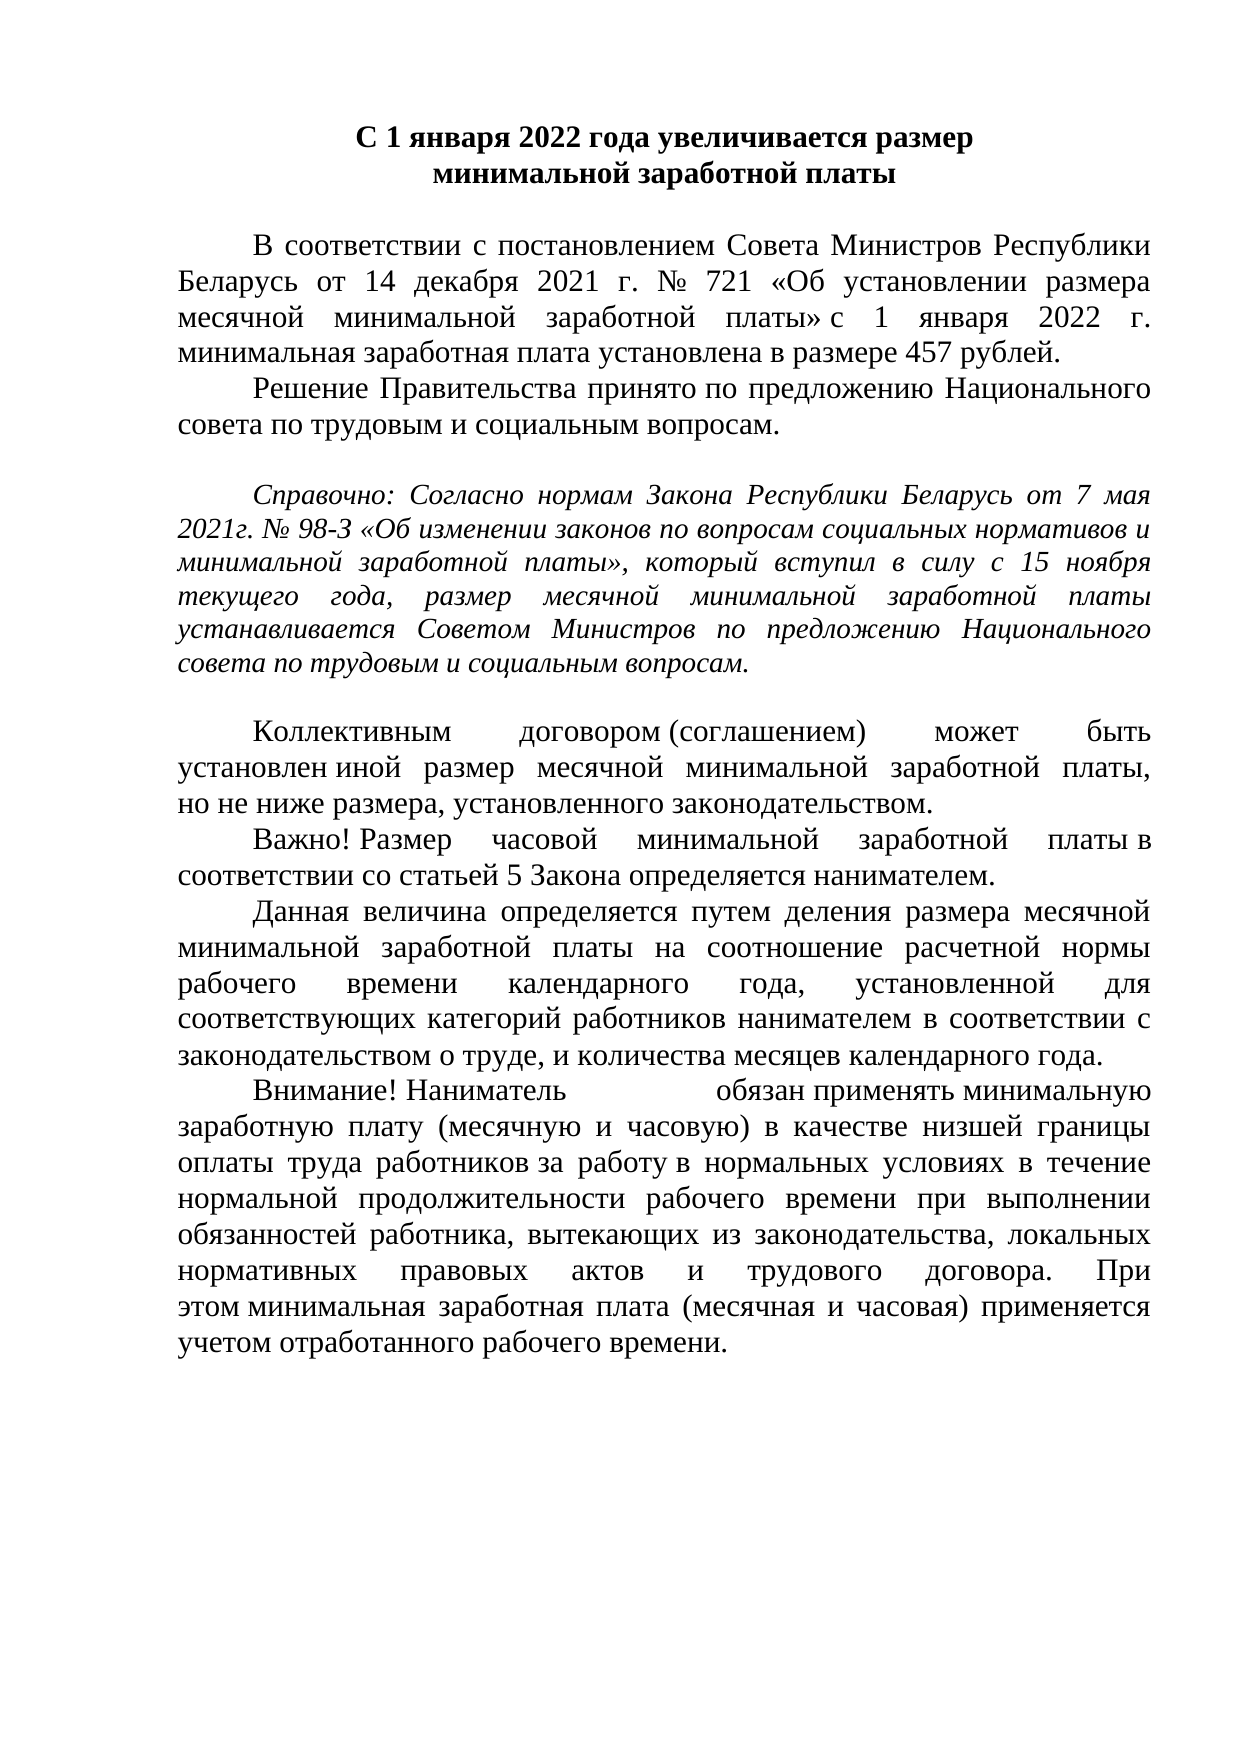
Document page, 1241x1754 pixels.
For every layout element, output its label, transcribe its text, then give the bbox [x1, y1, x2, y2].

text Справочно: Согласно нормам Закона Республики Беларусь от 7 мая 2021г. № 98-З «Об изменении законов по вопросам социальных нормативов и минимальной заработной платы», который вступил в силу с 15 ноября текущего года, размер месячной минимальной заработной платы устанавливается Советом Министров по предложению Национального совета по трудовым и социальным вопросам. [177, 477, 1152, 679]
text С 1 января 2022 года увеличивается размер [177, 118, 1152, 154]
text Важно! Размер часовой минимальной заработной платы в соответствии со статьей 5 Закона определяется нанимателем. [177, 820, 1152, 892]
text Данная величина определяется путем деления размера месячной минимальной заработной платы на соотношение расчетной нормы рабочего времени календарного года, установленной для соответствующих категорий работников нанимателем в соответствии с законодательством о труде, и количества месяцев календарного года. [177, 892, 1152, 1072]
text В соответствии с постановлением Совета Министров Республики Беларусь от 14 декабря . № 721 «Об установлении размера месячной минимальной заработной платы» с 1 января . минимальная заработная плата установлена в размере 457 рублей. [177, 226, 1152, 370]
text Внимание! Наниматель обязан применять минимальную заработную плату (месячную и часовую) в качестве низшей границы оплаты труда работников за работу в нормальных условиях в течение нормальной продолжительности рабочего времени при выполнении обязанностей работника, вытекающих из законодательства, локальных нормативных правовых актов и трудового договора. При этом минимальная заработная плата (месячная и часовая) применяется учетом отработанного рабочего времени. [177, 1072, 1152, 1359]
text Коллективным договором (соглашением) может быть установлен иной размер месячной минимальной заработной платы, но не ниже размера, установленного законодательством. [177, 712, 1152, 820]
text Решение Правительства принято по предложению Национального совета по трудовым и социальным вопросам. [177, 370, 1152, 442]
text минимальной заработной платы [177, 154, 1152, 190]
